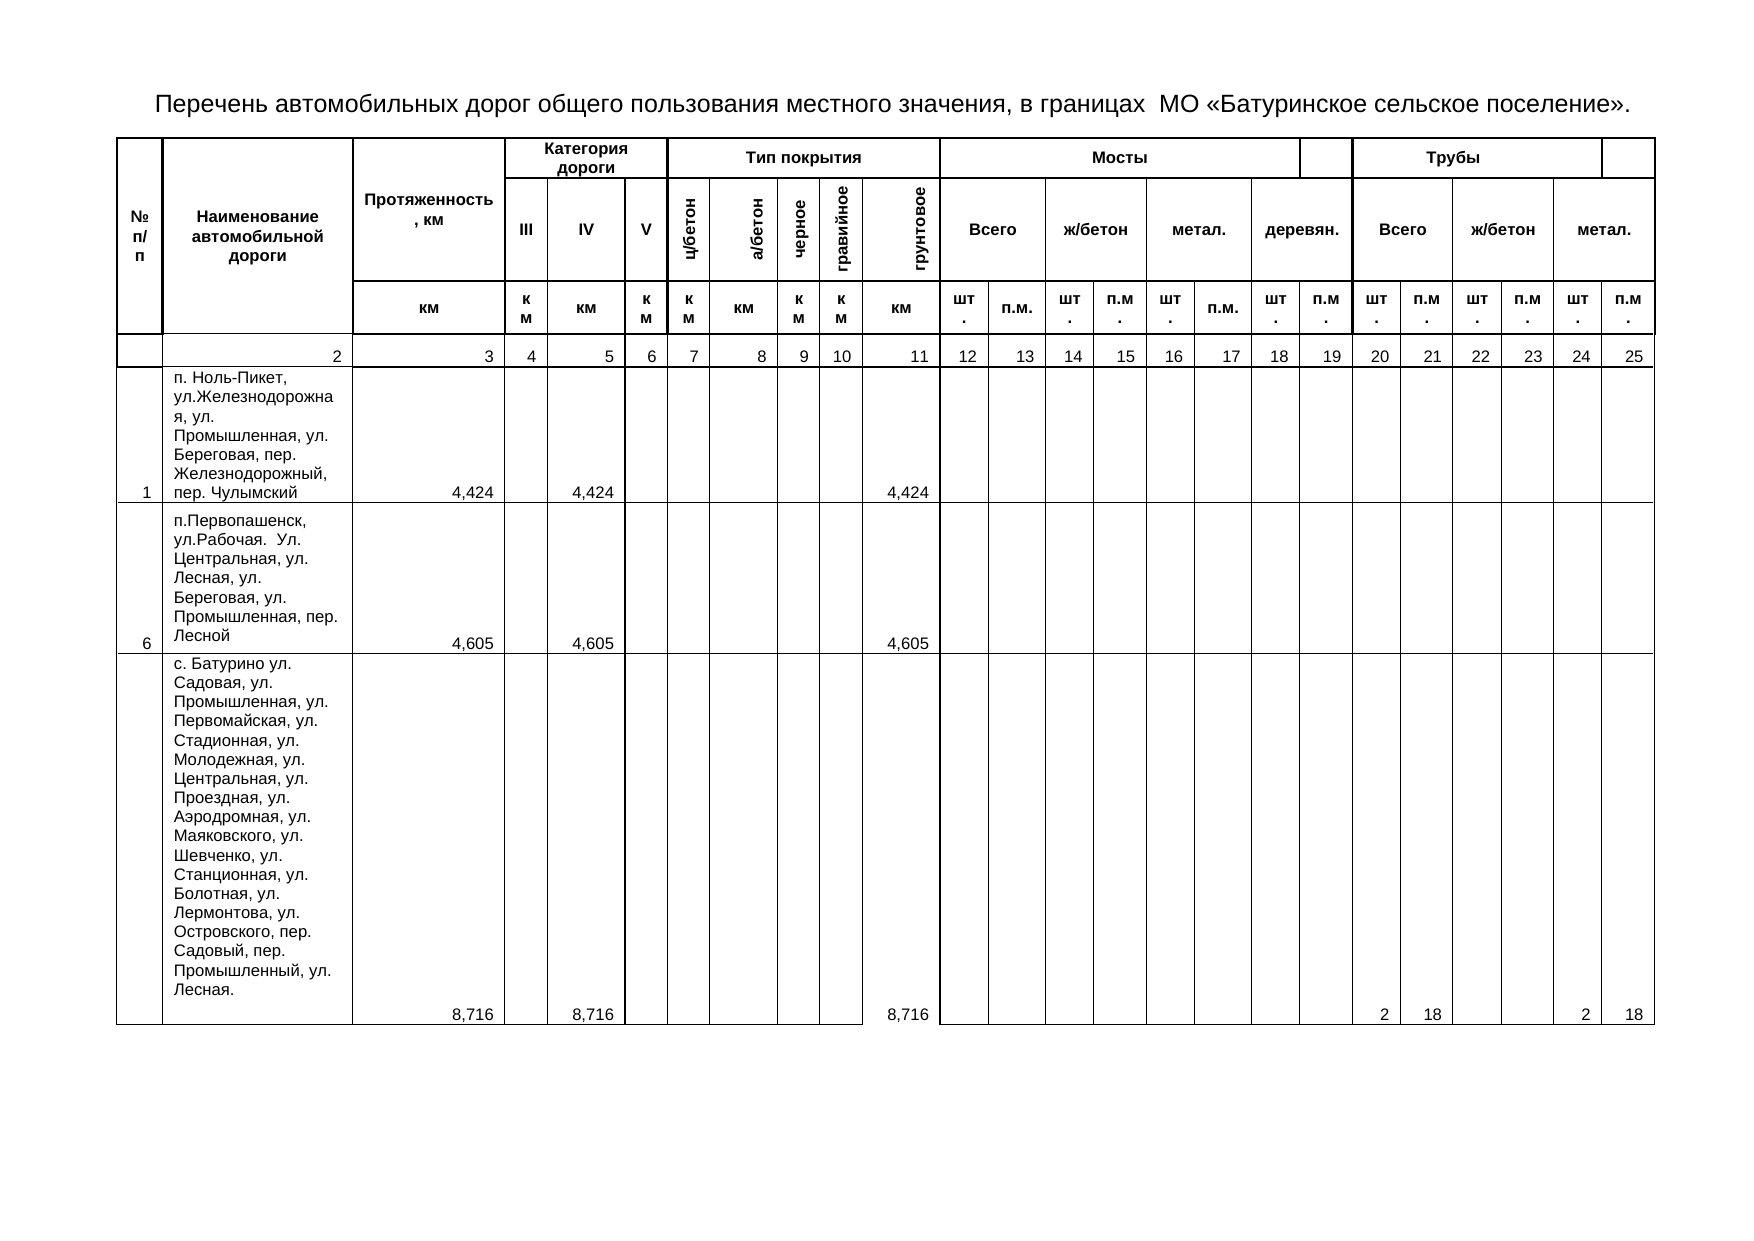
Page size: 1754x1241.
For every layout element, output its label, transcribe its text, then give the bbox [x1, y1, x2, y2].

table_cell [1195, 368, 1251, 502]
table_cell 4,424 [863, 368, 939, 502]
table_cell 21 [1401, 335, 1452, 366]
table_cell [505, 368, 547, 502]
table_cell 9 [778, 335, 819, 366]
table_header [1554, 139, 1601, 177]
table_cell [1300, 503, 1352, 653]
table_cell [710, 368, 777, 502]
table_header Мосты [941, 139, 1299, 177]
table_cell [1046, 654, 1093, 1024]
table_cell 2 [1353, 654, 1400, 1024]
table_cell шт. [1453, 282, 1501, 333]
table_cell 5 [548, 335, 624, 366]
table_cell [1353, 503, 1400, 653]
table_cell [989, 503, 1045, 653]
table_cell п. Ноль-Пикет, ул.Железнодорожная, ул. Промышленная, ул. Береговая, пер. Железнодорожный, пер. Чулымский [163, 367, 352, 502]
table_cell 11 [863, 335, 939, 366]
table_cell [1502, 654, 1553, 1024]
table_cell [778, 654, 819, 1024]
table_cell 16 [1147, 335, 1194, 366]
table_header [1603, 139, 1654, 177]
table_cell [989, 368, 1045, 502]
table_cell 10 [820, 335, 862, 366]
table_cell IV [548, 179, 624, 280]
table_cell 12 [941, 335, 988, 366]
table_cell [1453, 503, 1501, 653]
table_cell [1401, 368, 1452, 502]
table_cell [1252, 654, 1299, 1024]
table_cell [1252, 368, 1299, 502]
table_cell 25 [1602, 333, 1654, 366]
table_cell Всего [941, 179, 1045, 280]
table_cell км [354, 282, 504, 333]
table_cell деревян. [1252, 179, 1351, 280]
table_cell [1094, 654, 1146, 1024]
table_cell метал. [1147, 179, 1251, 280]
table_cell [1602, 366, 1654, 502]
table_cell 8,716 [548, 654, 624, 1024]
table_cell 4,424 [548, 368, 624, 502]
table_cell 18 [1401, 654, 1452, 1024]
table_cell [668, 503, 709, 653]
table_cell [820, 654, 862, 1024]
table_cell 2 [1554, 654, 1601, 1024]
table_cell км [669, 282, 709, 333]
table_cell п.м. [1195, 282, 1251, 333]
table_cell [505, 503, 547, 653]
table_cell шт. [1046, 282, 1093, 333]
table_cell 22 [1453, 335, 1501, 366]
table_cell [668, 654, 709, 1024]
table_cell [1401, 503, 1452, 653]
table_cell 4,424 [353, 368, 504, 502]
table_cell 18 [1602, 653, 1654, 1024]
table_cell V [626, 179, 666, 280]
table_cell км [778, 282, 819, 333]
table_cell [1353, 368, 1400, 502]
table_cell [1195, 503, 1251, 653]
text Перечень автомобильных дорог общего пользования местного значения, в границах МО «Батуринское сельское поселение». [118, 89, 1680, 117]
table_header Категория дороги [506, 139, 666, 177]
table_cell [626, 654, 667, 1024]
table_cell км [548, 282, 624, 333]
table_cell [989, 654, 1045, 1024]
table_cell 17 [1195, 335, 1251, 366]
table_cell 23 [1502, 335, 1553, 366]
table_cell [626, 368, 667, 502]
table_cell 24 [1554, 335, 1601, 366]
table_cell грунтовое [863, 179, 939, 280]
table_cell [778, 503, 819, 653]
table_cell [1147, 654, 1194, 1024]
table_cell [1094, 368, 1146, 502]
table_cell 8,716 [353, 654, 504, 1024]
table_cell 15 [1094, 335, 1146, 366]
table_header Тип покрытия [669, 139, 939, 177]
table_cell [626, 503, 667, 653]
table_cell [1554, 368, 1601, 502]
table_cell [1252, 503, 1299, 653]
table_cell 3 [353, 335, 504, 366]
table_cell [1300, 654, 1352, 1024]
table_cell 8,716 [863, 654, 939, 1024]
table_cell черное [778, 179, 819, 280]
table_cell [1046, 368, 1093, 502]
table_header [1301, 139, 1351, 177]
table_cell [505, 654, 547, 1024]
table_cell Всего [1354, 179, 1452, 280]
table_cell 6 [626, 335, 667, 366]
table_cell [1300, 368, 1352, 502]
table_header Протяженность, км [354, 139, 504, 280]
table_cell [1094, 503, 1146, 653]
table_cell шт. [941, 282, 988, 333]
table_cell 19 [1300, 335, 1352, 366]
table_cell п.м. [1401, 282, 1452, 333]
table_cell [1453, 368, 1501, 502]
table_cell [1554, 503, 1601, 653]
table_cell 20 [1353, 335, 1400, 366]
table_cell шт. [1354, 282, 1400, 333]
table_cell 6 [117, 502, 162, 653]
table_cell 4,605 [548, 503, 624, 653]
table_cell [1147, 368, 1194, 502]
table_cell а/бетон [710, 179, 777, 280]
table_cell [1502, 503, 1553, 653]
table_cell шт. [1252, 282, 1299, 333]
table_cell [941, 503, 988, 653]
table_cell [820, 503, 862, 653]
table_cell 7 [668, 335, 709, 366]
table_cell шт. [1554, 282, 1601, 333]
table_cell 13 [989, 335, 1045, 366]
table_cell ц/бетон [669, 179, 709, 280]
table_cell [1453, 654, 1501, 1024]
table_cell ж/бетон [1046, 179, 1146, 280]
table_header Трубы [1354, 139, 1554, 177]
table_cell км [863, 282, 939, 333]
table_cell [941, 654, 988, 1024]
table_cell [710, 503, 777, 653]
table_cell [1195, 654, 1251, 1024]
table_cell км [820, 282, 862, 333]
table_cell гравийное [820, 179, 862, 280]
table_cell 8 [710, 335, 777, 366]
table_cell 4,605 [353, 503, 504, 653]
table_cell п.м. [989, 282, 1045, 333]
table_cell км [506, 282, 547, 333]
table_cell п.м. [1602, 282, 1654, 333]
table_cell п.м. [1502, 282, 1553, 333]
table_cell [118, 335, 162, 366]
table_cell 18 [1252, 335, 1299, 366]
table_cell п.м. [1300, 282, 1351, 333]
table_cell 4 [505, 335, 547, 366]
table_cell ж/бетон [1453, 179, 1553, 280]
table_cell [1046, 503, 1093, 653]
table_cell 4,605 [863, 503, 939, 653]
table_cell [820, 368, 862, 502]
table_header Наименование автомобильной дороги [164, 139, 352, 333]
table_cell п.м. [1094, 282, 1146, 333]
table_cell [941, 368, 988, 502]
table_cell [1602, 502, 1654, 653]
table_cell 1 [117, 368, 162, 502]
table_cell [778, 368, 819, 502]
table_header № п/п [118, 139, 161, 333]
table_cell [710, 654, 777, 1024]
table_cell 2 [163, 334, 352, 366]
table_cell [1502, 368, 1553, 502]
table_cell III [506, 179, 547, 280]
table_cell [117, 653, 162, 1024]
table_cell шт. [1147, 282, 1194, 333]
table_cell метал. [1554, 179, 1654, 280]
table_cell с. Батурино ул. Садовая, ул. Промышленная, ул. Первомайская, ул. Стадионная, ул. Молодежная, ул. Центральная, ул. Проездная, ул. Аэродромная, ул. Маяковского, ул. Шевченко, ул. Станционная, ул. Болотная, ул. Лермонтова, ул. Островского, пер. Садовый, пер. Промышленный, ул. Лесная. [163, 654, 352, 1024]
table_cell км [710, 282, 777, 333]
table_cell 14 [1046, 335, 1093, 366]
table_cell п.Первопашенск, ул.Рабочая. Ул. Центральная, ул. Лесная, ул. Береговая, ул. Промышленная, пер. Лесной [163, 503, 352, 653]
table_cell [1147, 503, 1194, 653]
table_cell км [626, 282, 666, 333]
table_cell [668, 368, 709, 502]
